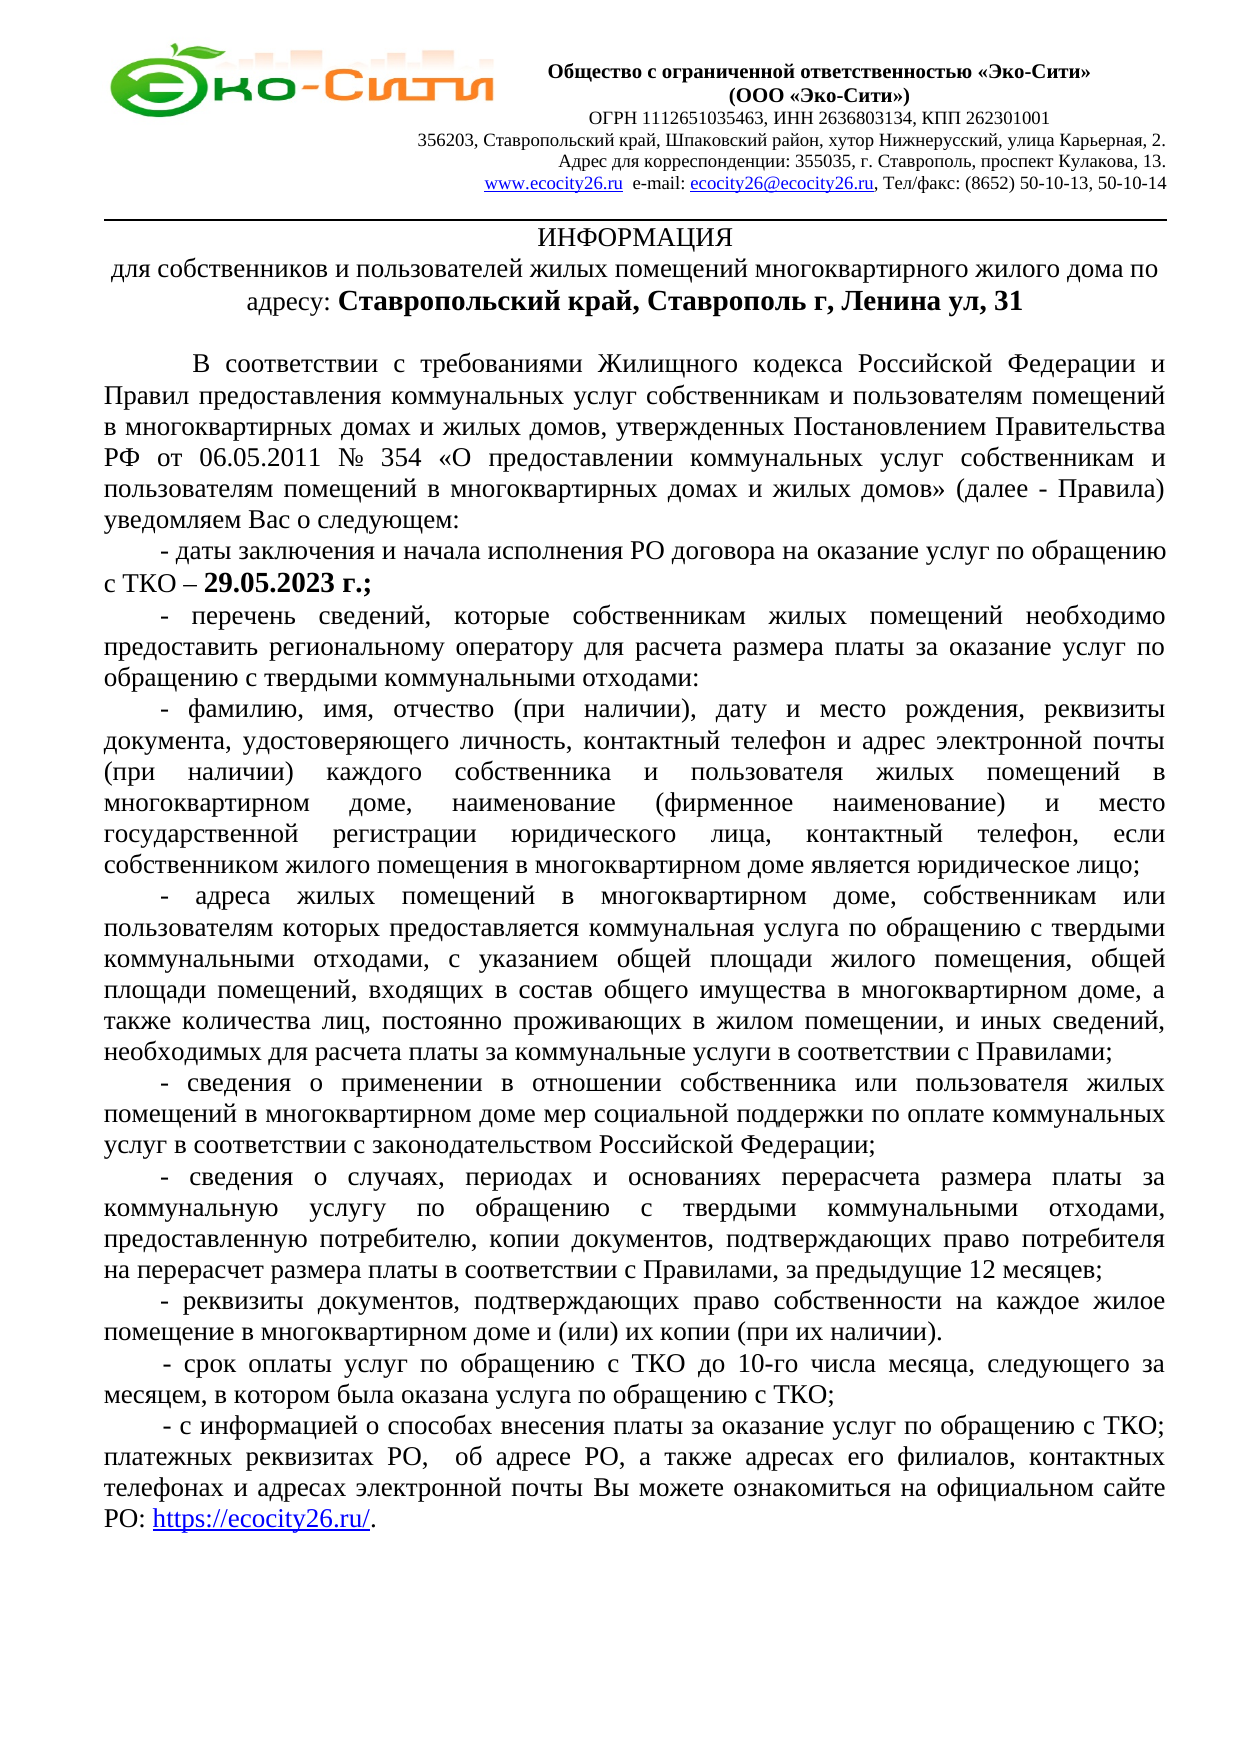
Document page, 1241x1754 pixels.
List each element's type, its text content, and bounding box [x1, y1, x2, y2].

text ИНФОРМАЦИЯ [103, 221, 1167, 252]
text www.ecocity26.ru e-mail: ecocity26@ecocity26.ru, Тел/факс: (8652) 50-10-13, 50-10-14 [103, 172, 1167, 193]
text (ООО «Эко-Сити») [472, 83, 1167, 107]
text - фамилию, имя, отчество (при наличии), дату и место рождения, реквизиты документа, удостоверяющего личность, контактный телефон и адрес электронной почты (при наличии) каждого собственника и пользователя жилых помещений в многоквартирном доме, наименование (фирменное наименование) и место государственной регистрации юридического лица, контактный телефон, если собственником жилого помещения в многоквартирном доме является юридическое лицо; [103, 693, 1167, 879]
text - реквизиты документов, подтверждающих право собственности на каждое жилое помещение в многоквартирном доме и (или) их копии (при их наличии). [103, 1284, 1167, 1347]
text - срок оплаты услуг по обращению с ТКО до 10-го числа месяца, следующего за месяцем, в котором была оказана услуга по обращению с ТКО; [103, 1347, 1167, 1409]
text - адреса жилых помещений в многоквартирном доме, собственникам или пользователям которых предоставляется коммунальная услуга по обращению с твердыми коммунальными отходами, с указанием общей площади жилого помещения, общей площади помещений, входящих в состав общего имущества в многоквартирном доме, а также количества лиц, постоянно проживающих в жилом помещении, и иных сведений, необходимых для расчета платы за коммунальные услуги в соответствии с Правилами; [103, 879, 1167, 1066]
text - перечень сведений, которые собственникам жилых помещений необходимо предоставить региональному оператору для расчета размера платы за оказание услуг по обращению с твердыми коммунальными отходами: [103, 599, 1167, 693]
text - с информацией о способах внесения платы за оказание услуг по обращению с ТКО; платежных реквизитах РО, об адресе РО, а также адресах его филиалов, контактных телефонах и адресах электронной почты Вы можете ознакомиться на официальном сайте РО: https://ecocity26.ru/. [103, 1409, 1167, 1533]
text - сведения о применении в отношении собственника или пользователя жилых помещений в многоквартирном доме мер социальной поддержки по оплате коммунальных услуг в соответствии с законодательством Российской Федерации; [103, 1066, 1167, 1160]
text Общество с ограниченной ответственностью «Эко-Сити» [472, 59, 1167, 83]
text В соответствии с требованиями Жилищного кодекса Российской Федерации и Правил предоставления коммунальных услуг собственникам и пользователям помещений в многоквартирных домах и жилых домов, утвержденных Постановлением Правительства РФ от 06.05.2011 № 354 «О предоставлении коммунальных услуг собственникам и пользователям помещений в многоквартирных домах и жилых домов» (далее - Правила) уведомляем Вас о следующем: [103, 348, 1167, 534]
text для собственников и пользователей жилых помещений многоквартирного жилого дома по адресу: Ставропольский край, Ставрополь г, Ленина ул, 31 [103, 252, 1167, 316]
text 356203, Ставропольский край, Шпаковский район, хутор Нижнерусский, улица Карьерная, 2. [103, 129, 1167, 150]
picture [0, 0, 624, 275]
text - сведения о случаях, периодах и основаниях перерасчета размера платы за коммунальную услугу по обращению с твердыми коммунальными отходами, предоставленную потребителю, копии документов, подтверждающих право потребителя на перерасчет размера платы в соответствии с Правилами, за предыдущие 12 месяцев; [103, 1160, 1167, 1284]
text ОГРН 1112651035463, ИНН 2636803134, КПП 262301001 [472, 107, 1167, 129]
text - даты заключения и начала исполнения РО договора на оказание услуг по обращению с ТКО – 29.05.2023 г.; [103, 534, 1167, 599]
text Адрес для корреспонденции: 355035, г. Ставрополь, проспект Кулакова, 13. [103, 150, 1167, 172]
